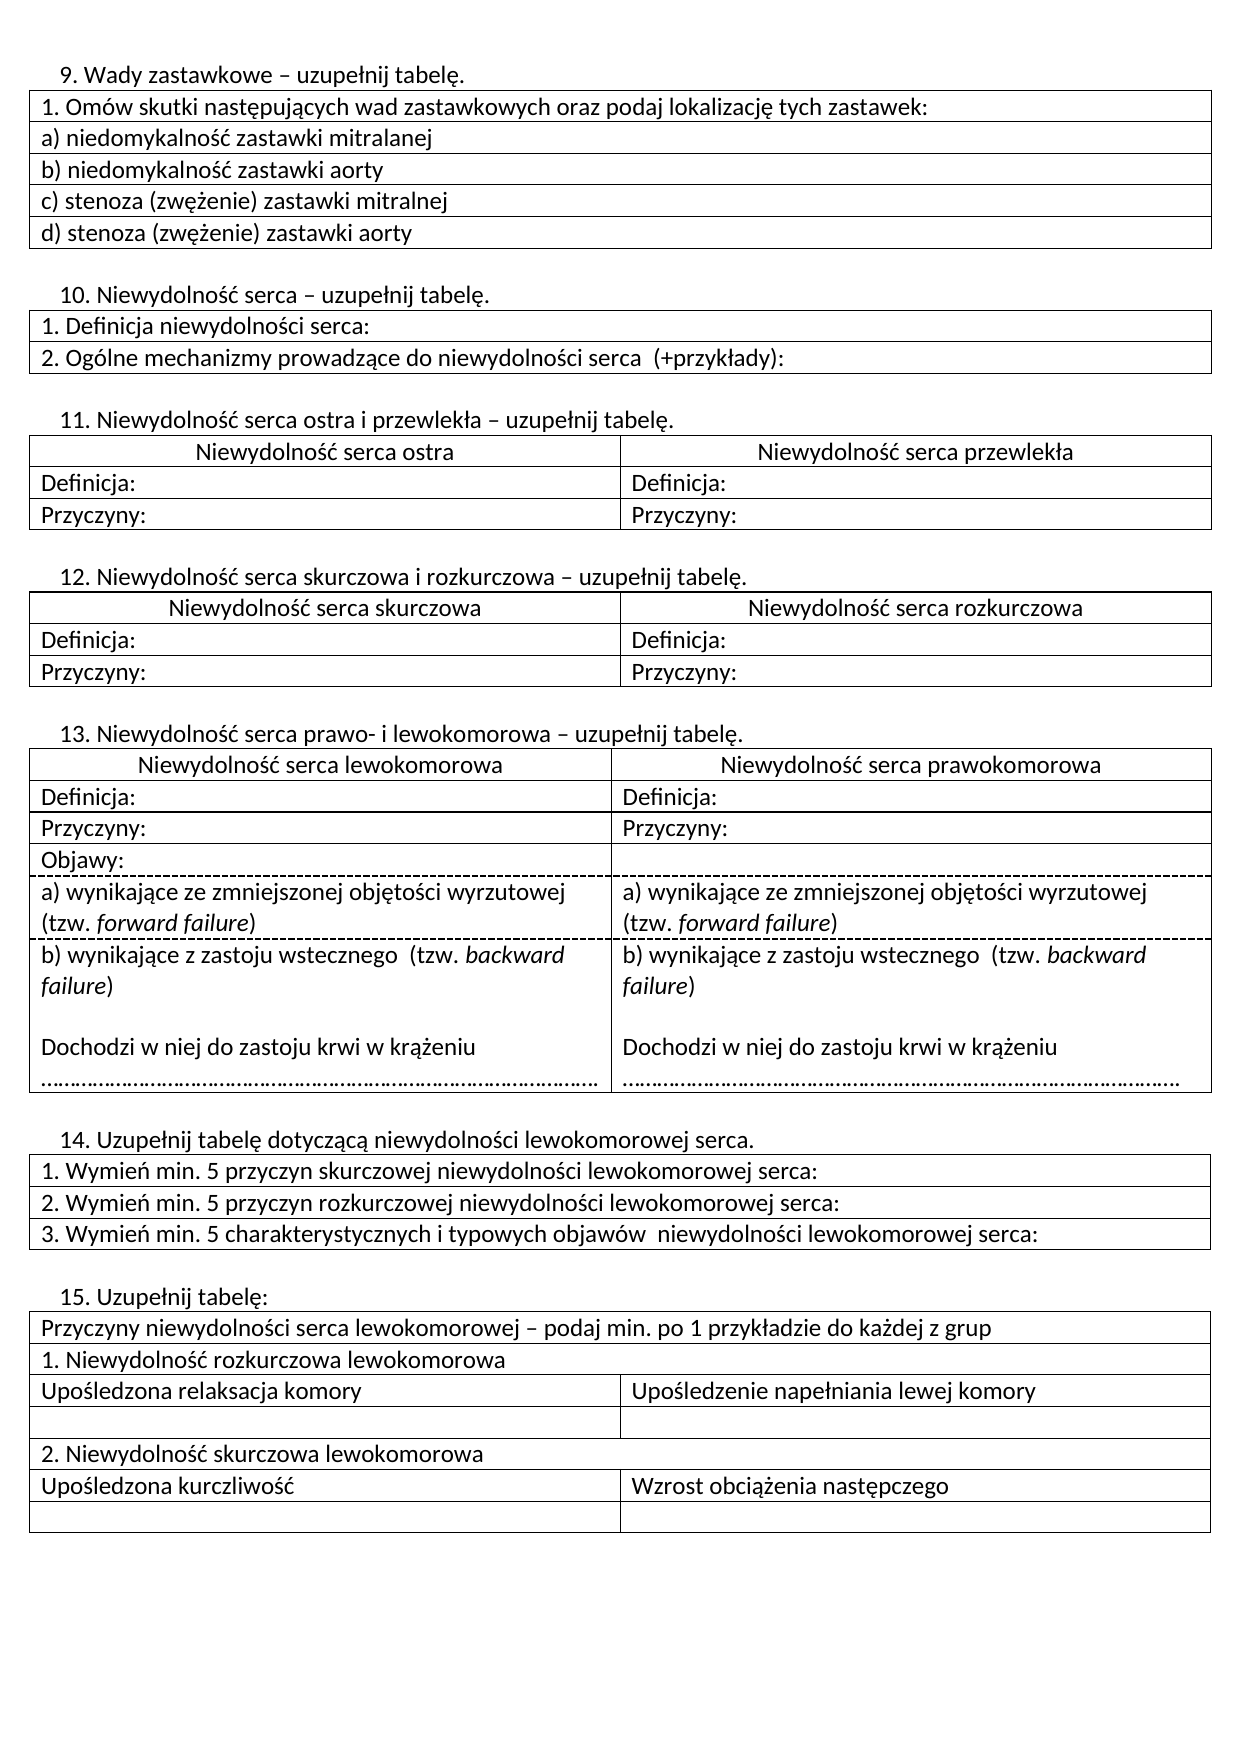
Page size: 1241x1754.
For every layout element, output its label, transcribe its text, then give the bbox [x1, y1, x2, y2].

table_cell a) wynikające ze zmniejszonej objętości wyrzutowej (tzw. forward failure) [30, 875, 611, 938]
table_header Niewydolność serca rozkurczowa [621, 593, 1211, 623]
table_cell Definicja: [621, 467, 1211, 498]
table_cell 2. Ogólne mechanizmy prowadzące do niewydolności serca (+przykłady): [30, 342, 1211, 373]
table_cell Upośledzenie napełniania lewej komory [621, 1375, 1210, 1406]
table_cell b) wynikające z zastoju wstecznego (tzw. backward failure) Dochodzi w niej do zastoju krwi w krążeniu ……………………………………………………………………………………. [612, 938, 1211, 1092]
table_header Niewydolność serca przewlekła [621, 436, 1211, 466]
table_cell b) wynikające z zastoju wstecznego (tzw. backward failure) Dochodzi w niej do zastoju krwi w krążeniu ……………………………………………………………………………………. [30, 938, 611, 1092]
table_cell [621, 1407, 1210, 1437]
table_cell Przyczyny: [621, 656, 1211, 686]
table_cell Wzrost obciążenia następczego [621, 1470, 1210, 1501]
table_cell [621, 1502, 1210, 1532]
table_cell c) stenoza (zwężenie) zastawki mitralnej [30, 185, 1211, 216]
text 10. Niewydolność serca – uzupełnij tabelę. [59, 279, 1181, 309]
table_cell [30, 1502, 620, 1532]
table_cell Przyczyny: [30, 813, 611, 843]
text 13. Niewydolność serca prawo- i lewokomorowa – uzupełnij tabelę. [59, 718, 1181, 748]
table_cell Definicja: [612, 781, 1211, 811]
text 9. Wady zastawkowe – uzupełnij tabelę. [59, 59, 1181, 89]
table_cell a) niedomykalność zastawki mitralanej [30, 122, 1211, 153]
table_cell 3. Wymień min. 5 charakterystycznych i typowych objawów niewydolności lewokomorowej serca: [30, 1219, 1210, 1249]
table_cell 2. Niewydolność skurczowa lewokomorowa [30, 1439, 1210, 1469]
text 15. Uzupełnij tabelę: [59, 1281, 1181, 1311]
table_cell Przyczyny: [612, 813, 1211, 843]
text 12. Niewydolność serca skurczowa i rozkurczowa – uzupełnij tabelę. [59, 561, 1181, 591]
table_header Niewydolność serca lewokomorowa [30, 749, 611, 780]
text 14. Uzupełnij tabelę dotyczącą niewydolności lewokomorowej serca. [59, 1124, 1181, 1154]
table_header 1. Omów skutki następujących wad zastawkowych oraz podaj lokalizację tych zastawek: [30, 91, 1211, 121]
table_cell [30, 1407, 620, 1437]
table_header 1. Definicja niewydolności serca: [30, 311, 1211, 341]
table_cell Definicja: [30, 624, 620, 654]
table_header 1. Wymień min. 5 przyczyn skurczowej niewydolności lewokomorowej serca: [30, 1155, 1210, 1186]
table_cell Upośledzona relaksacja komory [30, 1375, 620, 1406]
table_cell 2. Wymień min. 5 przyczyn rozkurczowej niewydolności lewokomorowej serca: [30, 1187, 1210, 1217]
table_cell Definicja: [30, 467, 620, 498]
table_cell Przyczyny: [30, 499, 620, 529]
table_header Niewydolność serca prawokomorowa [612, 749, 1211, 780]
table_header Niewydolność serca ostra [30, 436, 620, 466]
table_cell a) wynikające ze zmniejszonej objętości wyrzutowej (tzw. forward failure) [612, 875, 1211, 938]
table_cell b) niedomykalność zastawki aorty [30, 154, 1211, 184]
table_cell Przyczyny: [621, 499, 1211, 529]
text 11. Niewydolność serca ostra i przewlekła – uzupełnij tabelę. [59, 404, 1181, 435]
table_cell 1. Niewydolność rozkurczowa lewokomorowa [30, 1344, 1210, 1374]
table_cell Przyczyny: [30, 656, 620, 686]
table_header Niewydolność serca skurczowa [30, 593, 620, 623]
table_cell Objawy: [30, 844, 611, 874]
table_header Przyczyny niewydolności serca lewokomorowej – podaj min. po 1 przykładzie do każdej z grup [30, 1312, 1210, 1343]
table_cell Definicja: [621, 624, 1211, 654]
table_cell Upośledzona kurczliwość [30, 1470, 620, 1501]
table_cell [612, 844, 1211, 874]
table_cell d) stenoza (zwężenie) zastawki aorty [30, 217, 1211, 247]
table_cell Definicja: [30, 781, 611, 811]
